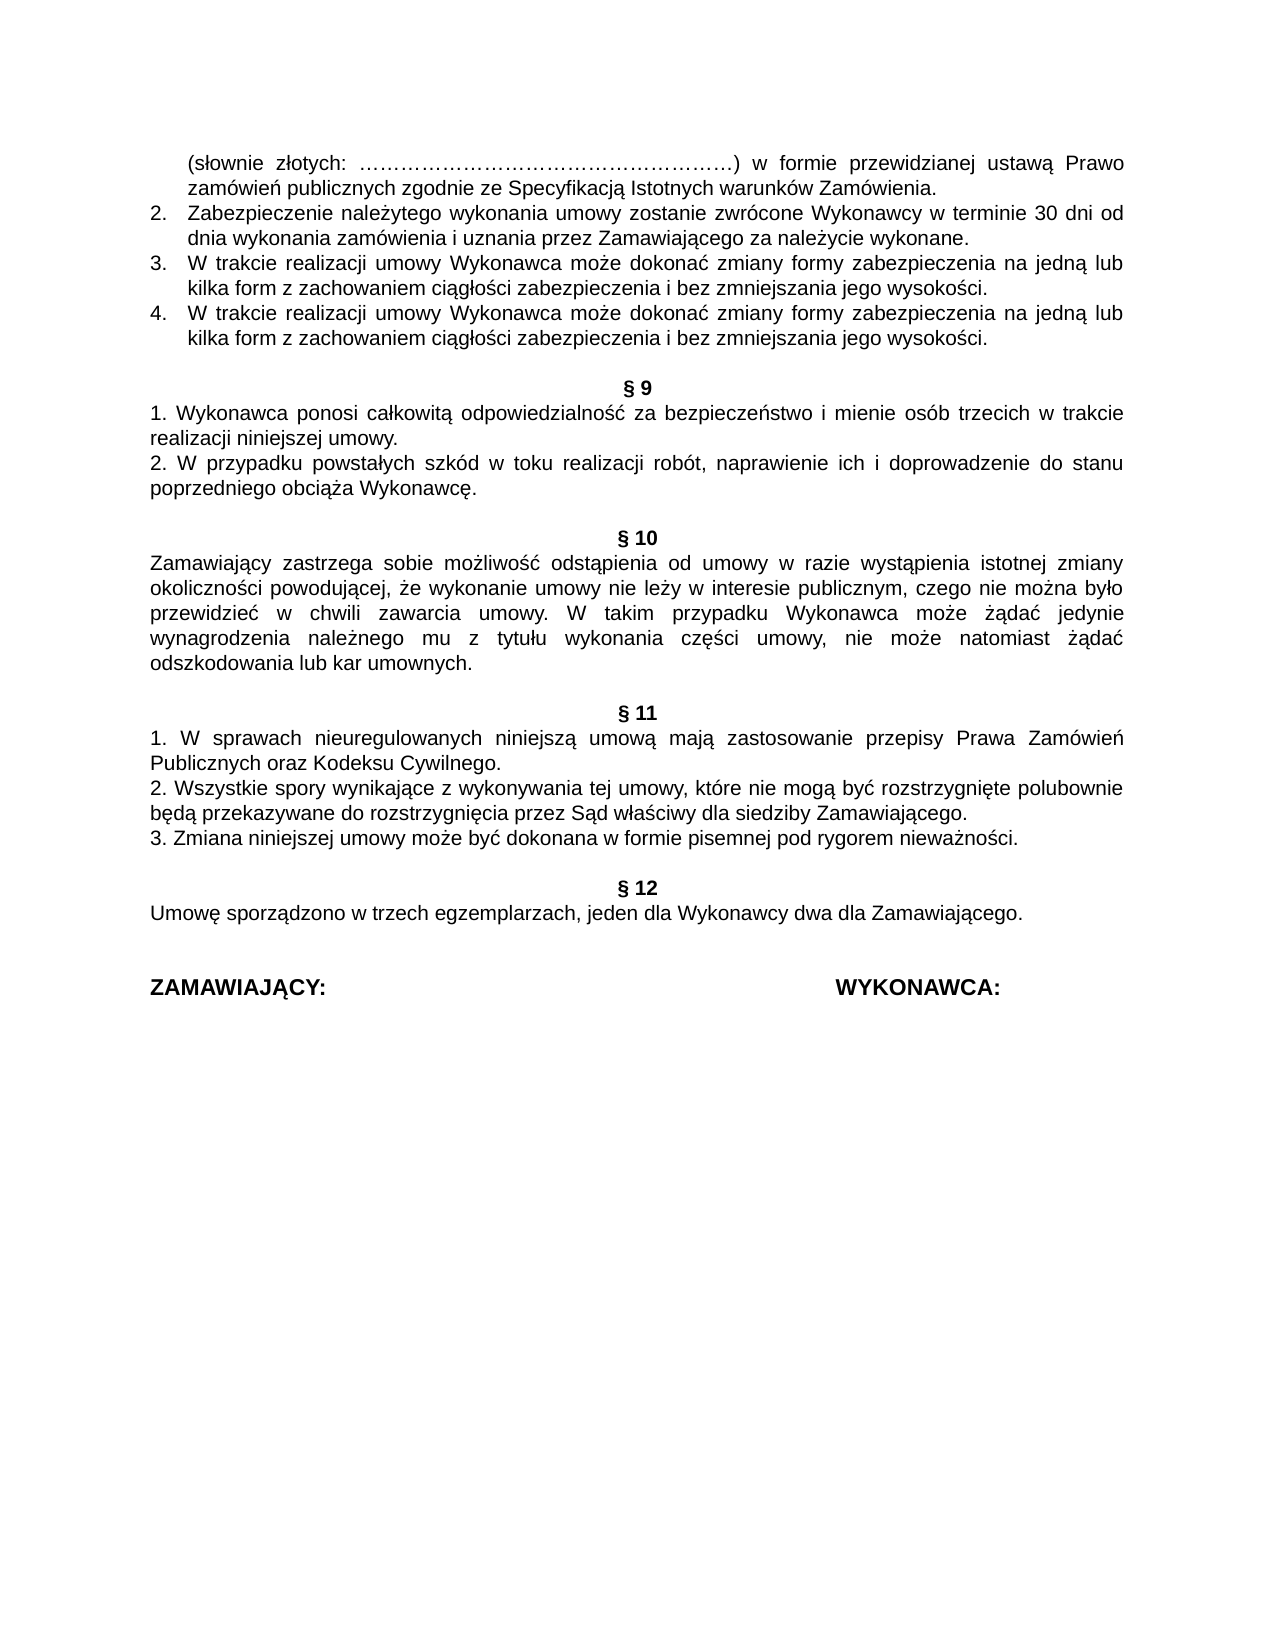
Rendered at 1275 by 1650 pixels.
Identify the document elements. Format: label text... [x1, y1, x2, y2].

text § 10 [150, 525, 1125, 550]
text 1. Wykonawca ponosi całkowitą odpowiedzialność za bezpieczeństwo i mienie osób trzecich w trakcie realizacji niniejszej umowy. [150, 400, 1125, 450]
list W trakcie realizacji umowy Wykonawca może dokonać zmiany formy zabezpieczenia na jedną lub kilka form z zachowaniem ciągłości zabezpieczenia i bez zmniejszania jego wysokości. [150, 300, 1125, 350]
text 2. W przypadku powstałych szkód w toku realizacji robót, naprawienie ich i doprowadzenie do stanu poprzedniego obciąża Wykonawcę. [150, 450, 1125, 500]
list Zabezpieczenie należytego wykonania umowy zostanie zwrócone Wykonawcy w terminie 30 dni od dnia wykonania zamówienia i uznania przez Zamawiającego za należycie wykonane. [150, 200, 1125, 250]
text § 11 [150, 700, 1125, 725]
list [150, 150, 1125, 200]
text § 9 [150, 375, 1125, 400]
text 1. W sprawach nieuregulowanych niniejszą umową mają zastosowanie przepisy Prawa Zamówień Publicznych oraz Kodeksu Cywilnego. [150, 725, 1125, 775]
text ZAMAWIAJĄCY: WYKONAWCA: [150, 975, 1125, 1000]
text § 12 [150, 875, 1125, 900]
text Umowę sporządzono w trzech egzemplarzach, jeden dla Wykonawcy dwa dla Zamawiającego. [150, 900, 1125, 925]
text 2. Wszystkie spory wynikające z wykonywania tej umowy, które nie mogą być rozstrzygnięte polubownie będą przekazywane do rozstrzygnięcia przez Sąd właściwy dla siedziby Zamawiającego. [150, 775, 1125, 825]
list W trakcie realizacji umowy Wykonawca może dokonać zmiany formy zabezpieczenia na jedną lub kilka form z zachowaniem ciągłości zabezpieczenia i bez zmniejszania jego wysokości. [150, 250, 1125, 300]
text Zamawiający zastrzega sobie możliwość odstąpienia od umowy w razie wystąpienia istotnej zmiany okoliczności powodującej, że wykonanie umowy nie leży w interesie publicznym, czego nie można było przewidzieć w chwili zawarcia umowy. W takim przypadku Wykonawca może żądać jedynie wynagrodzenia należnego mu z tytułu wykonania części umowy, nie może natomiast żądać odszkodowania lub kar umownych. [150, 550, 1125, 675]
text 3. Zmiana niniejszej umowy może być dokonana w formie pisemnej pod rygorem nieważności. [150, 825, 1125, 850]
